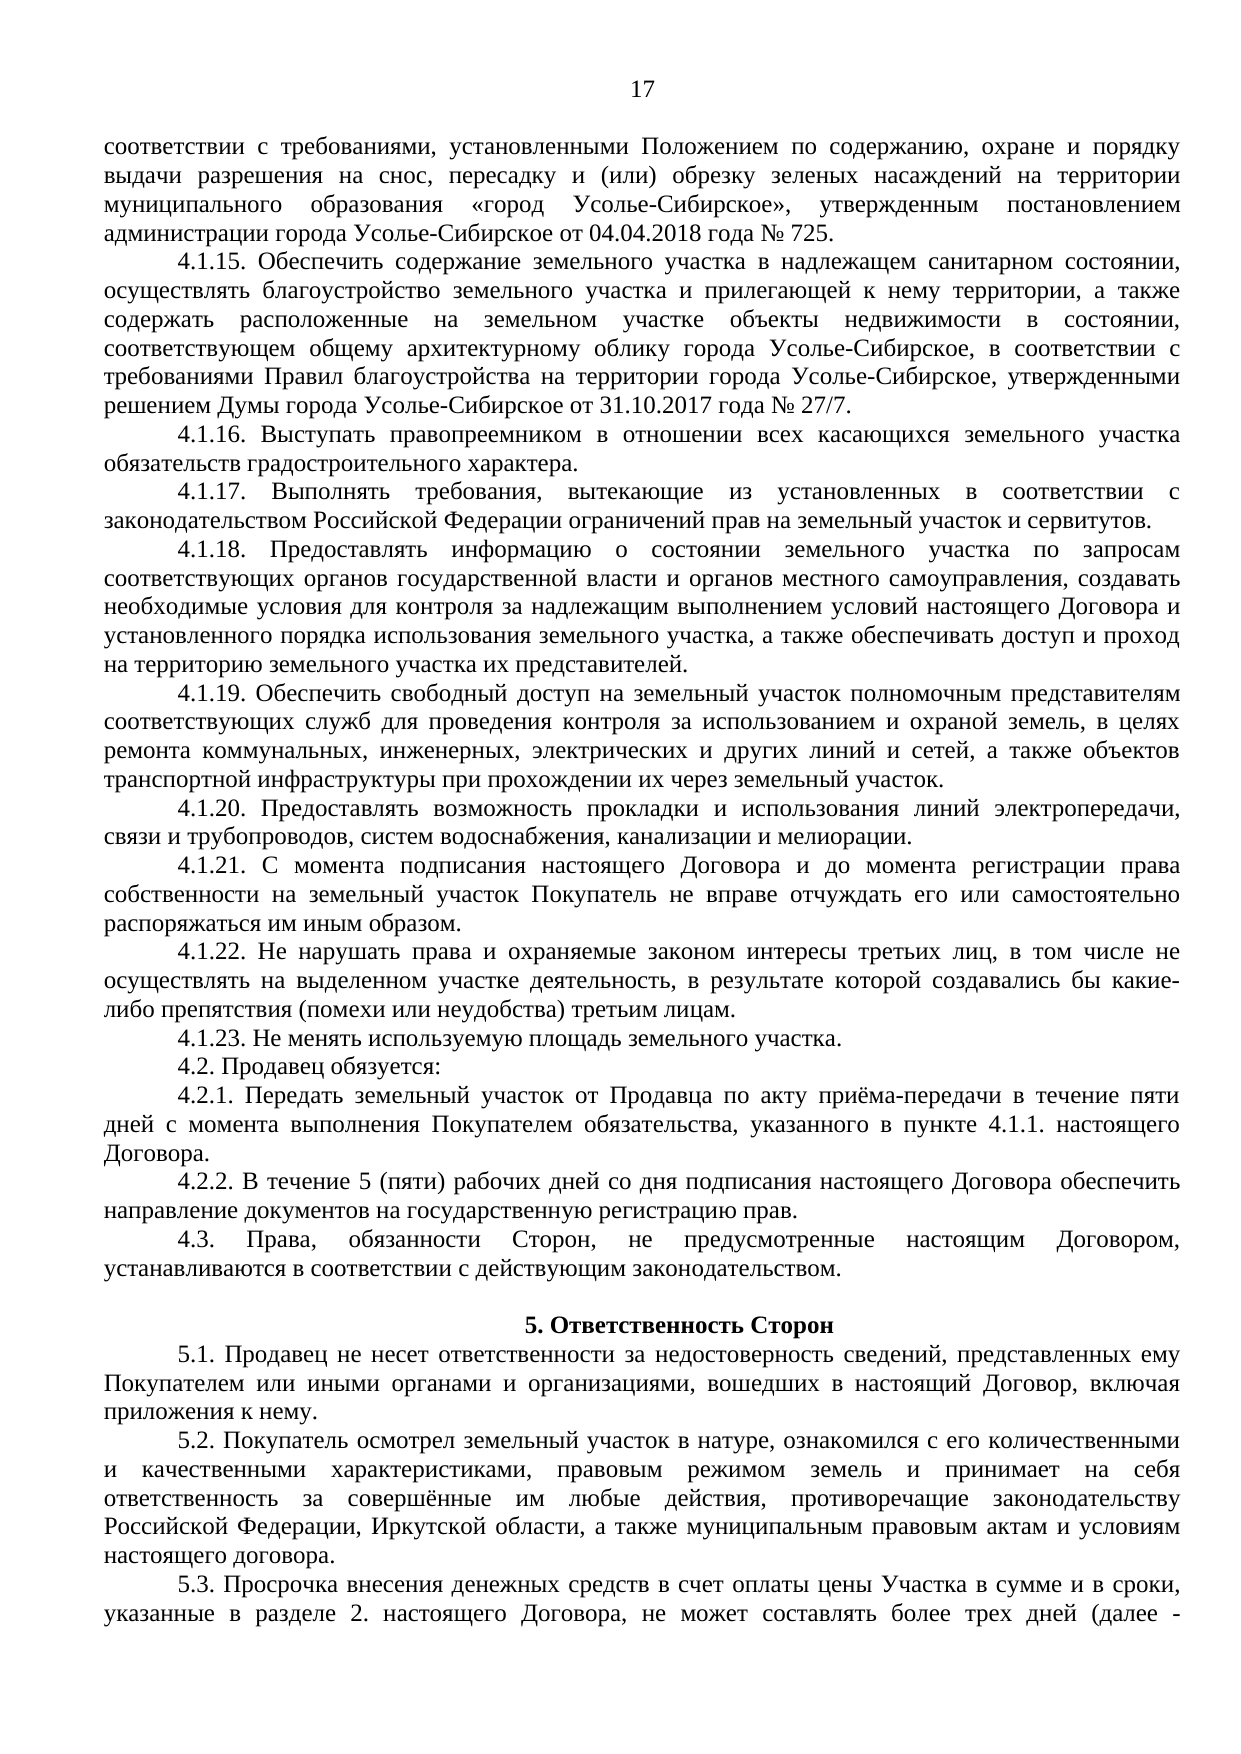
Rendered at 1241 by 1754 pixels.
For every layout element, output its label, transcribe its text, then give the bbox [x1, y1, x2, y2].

text 4.1.16. Выступать правопреемником в отношении всех касающихся земельного участка обязательств градостроительного характера. [103, 419, 1181, 476]
text 4.1.23. Не менять используемую площадь земельного участка. [103, 1023, 1181, 1051]
text 4.1.18. Предоставлять информацию о состоянии земельного участка по запросам соответствующих органов государственной власти и органов местного самоуправления, создавать необходимые условия для контроля за надлежащим выполнением условий настоящего Договора и установленного порядка использования земельного участка, а также обеспечивать доступ и проход на территорию земельного участка их представителей. [103, 534, 1181, 678]
text 4.2.2. В течение 5 (пяти) рабочих дней со дня подписания настоящего Договора обеспечить направление документов на государственную регистрацию прав. [103, 1166, 1181, 1224]
text 5. Ответственность Сторон [103, 1310, 1181, 1339]
text 4.1.21. С момента подписания настоящего Договора и до момента регистрации права собственности на земельный участок Покупатель не вправе отчуждать его или самостоятельно распоряжаться им иным образом. [103, 850, 1181, 936]
text 5.1. Продавец не несет ответственности за недостоверность сведений, представленных ему Покупателем или иными органами и организациями, вошедших в настоящий Договор, включая приложения к нему. [103, 1339, 1181, 1425]
text 4.2.1. Передать земельный участок от Продавца по акту приёма-передачи в течение пяти дней с момента выполнения Покупателем обязательства, указанного в пункте 4.1.1. настоящего Договора. [103, 1080, 1181, 1166]
text 4.1.15. Обеспечить содержание земельного участка в надлежащем санитарном состоянии, осуществлять благоустройство земельного участка и прилегающей к нему территории, а также содержать расположенные на земельном участке объекты недвижимости в состоянии, соответствующем общему архитектурному облику города Усолье-Сибирское, в соответствии с требованиями Правил благоустройства на территории города Усолье-Сибирское, утвержденными решением Думы города Усолье-Сибирское от 31.10.2017 года № 27/7. [103, 246, 1181, 419]
text 4.1.20. Предоставлять возможность прокладки и использования линий электропередачи, связи и трубопроводов, систем водоснабжения, канализации и мелиорации. [103, 793, 1181, 850]
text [103, 1569, 1181, 1626]
text 4.1.22. Не нарушать права и охраняемые законом интересы третьих лиц, в том числе не осуществлять на выделенном участке деятельность, в результате которой создавались бы какие-либо препятствия (помехи или неудобства) третьим лицам. [103, 936, 1181, 1023]
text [103, 131, 1181, 246]
text 4.3. Права, обязанности Сторон, не предусмотренные настоящим Договором, устанавливаются в соответствии с действующим законодательством. [103, 1224, 1181, 1281]
text 4.1.19. Обеспечить свободный доступ на земельный участок полномочным представителям соответствующих служб для проведения контроля за использованием и охраной земель, в целях ремонта коммунальных, инженерных, электрических и других линий и сетей, а также объектов транспортной инфраструктуры при прохождении их через земельный участок. [103, 678, 1181, 793]
text 4.1.17. Выполнять требования, вытекающие из установленных в соответствии с законодательством Российской Федерации ограничений прав на земельный участок и сервитутов. [103, 476, 1181, 534]
text 4.2. Продавец обязуется: [103, 1051, 1181, 1080]
text 5.2. Покупатель осмотрел земельный участок в натуре, ознакомился с его количественными и качественными характеристиками, правовым режимом земель и принимает на себя ответственность за совершённые им любые действия, противоречащие законодательству Российской Федерации, Иркутской области, а также муниципальным правовым актам и условиям настоящего договора. [103, 1425, 1181, 1569]
